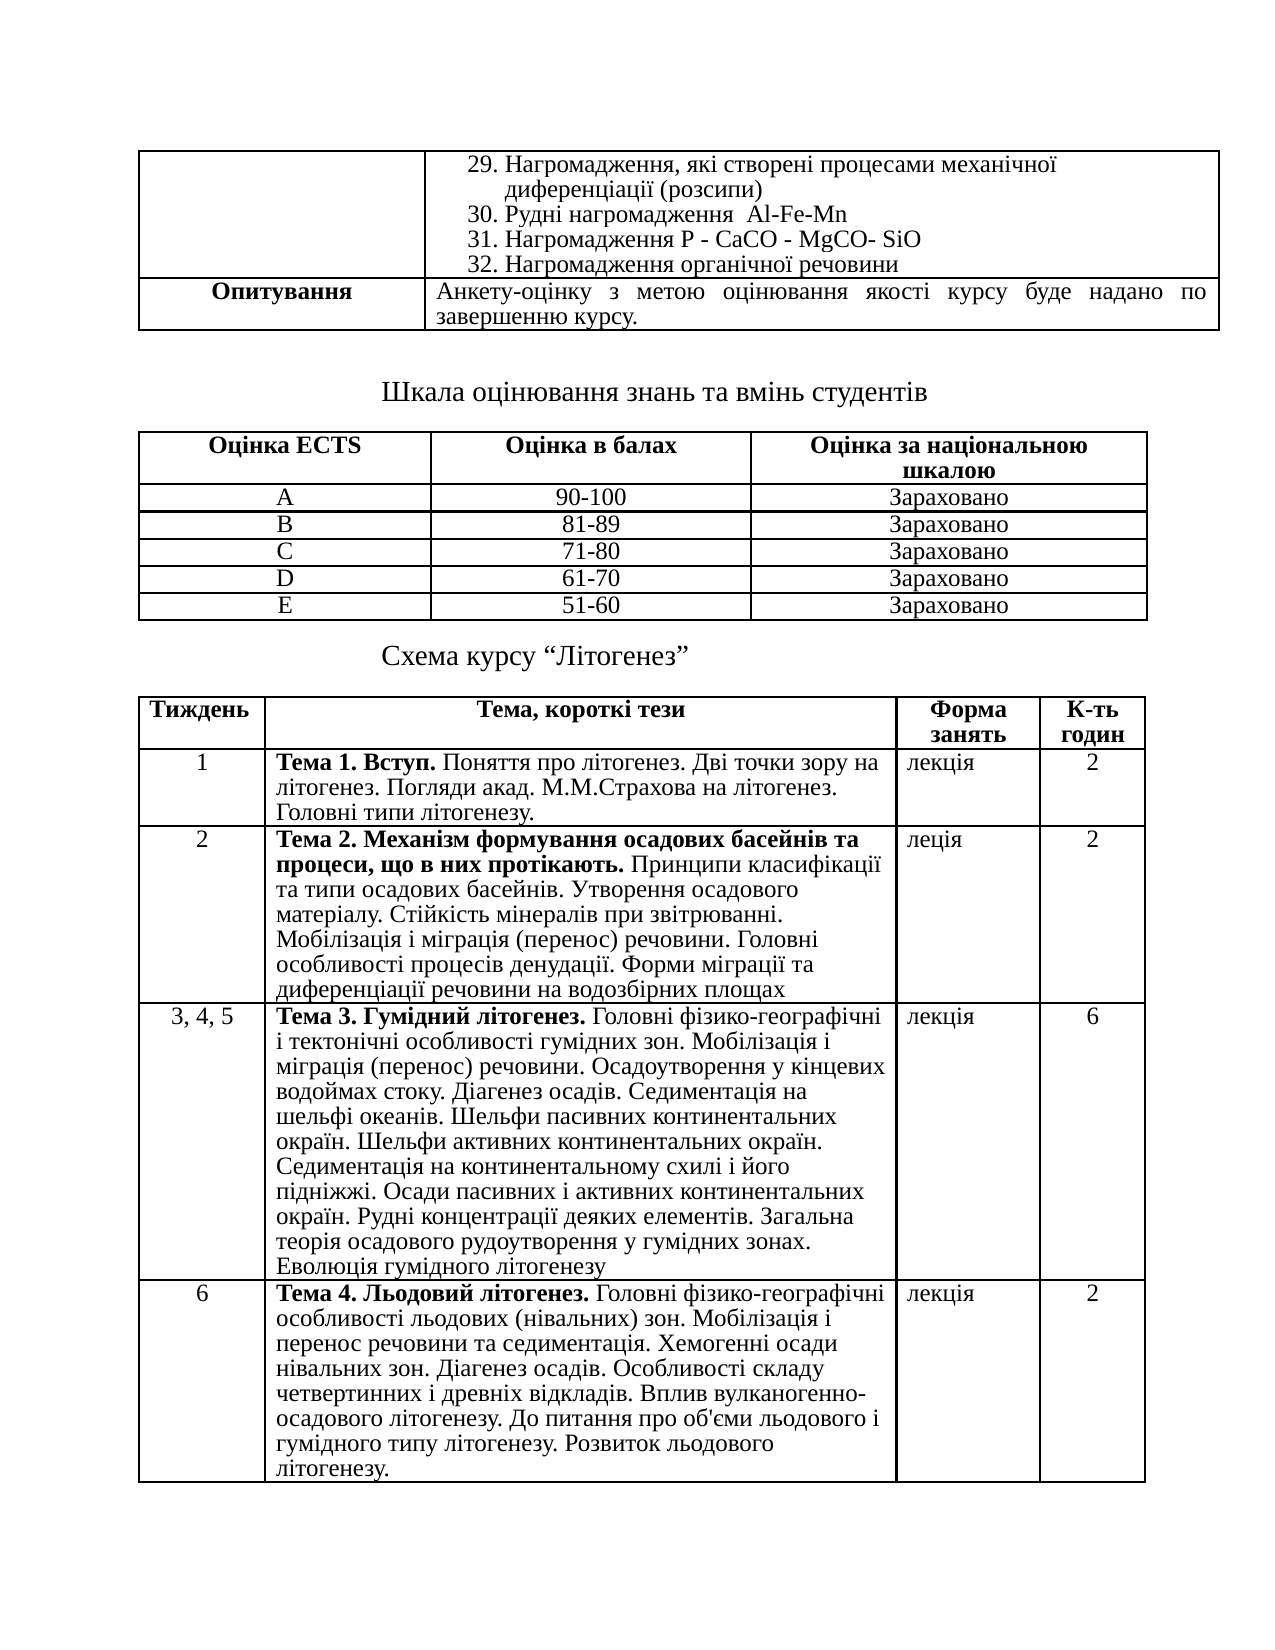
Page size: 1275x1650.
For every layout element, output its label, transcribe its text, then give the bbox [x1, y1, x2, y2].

table_cell В [140, 513, 430, 537]
table_cell лекція [898, 1004, 1039, 1279]
table_cell 3, 4, 5 [140, 1004, 264, 1279]
table_header К-ть годин [1041, 698, 1144, 748]
table_cell Тема 2. Механізм формування осадових басейнів та процеси, що в них протікають. Принципи класифікації та типи осадових басейнів. Утворення осадового матеріалу. Стійкість мінералів при звітрюванні. Мобілізація і міграція (перенос) речовини. Головні особливості процесів денудації. Форми міграції та диференціації речовини на водозбірних площах [266, 827, 895, 1002]
table_cell 90-100 [432, 485, 750, 510]
table_cell С [140, 540, 430, 564]
table_cell Е [140, 594, 430, 619]
table_cell Зараховано [752, 540, 1146, 564]
table_cell Анкету-оцінку з метою оцінювання якості курсу буде надано по завершенню курсу. [426, 279, 1218, 329]
text Шкала оцінювання знань та вмінь студентів [150, 381, 1125, 406]
table_cell Зараховано [752, 513, 1146, 537]
text Схема курсу “Літогенез” [150, 646, 1125, 671]
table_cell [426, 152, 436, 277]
table_header Форма занять [898, 698, 1039, 748]
table_header Оцінка ECTS [140, 433, 430, 483]
table_header Тиждень [140, 698, 264, 748]
table_cell 2 [140, 827, 264, 1002]
table_cell 2 [1041, 1281, 1144, 1481]
table_cell 51-60 [432, 594, 750, 619]
table_cell D [140, 567, 430, 592]
table_header Оцінка за національною шкалою [752, 433, 1146, 483]
table_cell 1 [140, 750, 264, 825]
table_cell 71-80 [432, 540, 750, 564]
table_cell 6 [140, 1281, 264, 1481]
table_header Тема, короткі тези [266, 698, 895, 748]
table_cell 2 [1041, 750, 1144, 825]
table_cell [140, 152, 424, 277]
table_cell Тема 3. Гумідний літогенез. Головні фізико-географічні і тектонічні особливості гумідних зон. Мобілізація і міграція (перенос) речовини. Осадоутворення у кінцевих водоймах стоку. Діагенез осадів. Седиментація на шельфі океанів. Шельфи пасивних континентальних окраїн. Шельфи активних континентальних окраїн. Седиментація на континентальному схилі і його підніжжі. Осади пасивних і активних континентальних окраїн. Рудні концентрації деяких елементів. Загальна теорія осадового рудоутворення у гумідних зонах. Еволюція гумідного літогенезу [266, 1004, 895, 1279]
table_header Оцінка в балах [432, 433, 750, 483]
table_cell Тема 1. Вступ. Поняття про літогенез. Дві точки зору на літогенез. Погляди акад. М.М.Страхова на літогенез. Головні типи літогенезу. [266, 750, 895, 825]
table_cell Зараховано [752, 485, 1146, 510]
table_cell 6 [1041, 1004, 1144, 1279]
table_cell А [140, 485, 430, 510]
table_cell лекція [898, 1281, 1039, 1481]
table_cell 61-70 [432, 567, 750, 592]
table_cell леція [898, 827, 1039, 1002]
table_cell Тема 4. Льодовий літогенез. Головні фізико-географічні особливості льодових (нівальних) зон. Мобілізація і перенос речовини та седиментація. Хемогенні осади нівальних зон. Діагенез осадів. Особливості складу четвертинних і древніх відкладів. Вплив вулканогенно- осадового літогенезу. До питання про об'єми льодового і гумідного типу літогенезу. Розвиток льодового літогенезу. [266, 1281, 895, 1481]
table_cell 2 [1041, 827, 1144, 1002]
table_cell 81-89 [432, 513, 750, 537]
table_cell лекція [898, 750, 1039, 825]
table_cell Зараховано [752, 567, 1146, 592]
table_cell Опитування [140, 279, 424, 329]
table_cell Зараховано [752, 594, 1146, 619]
